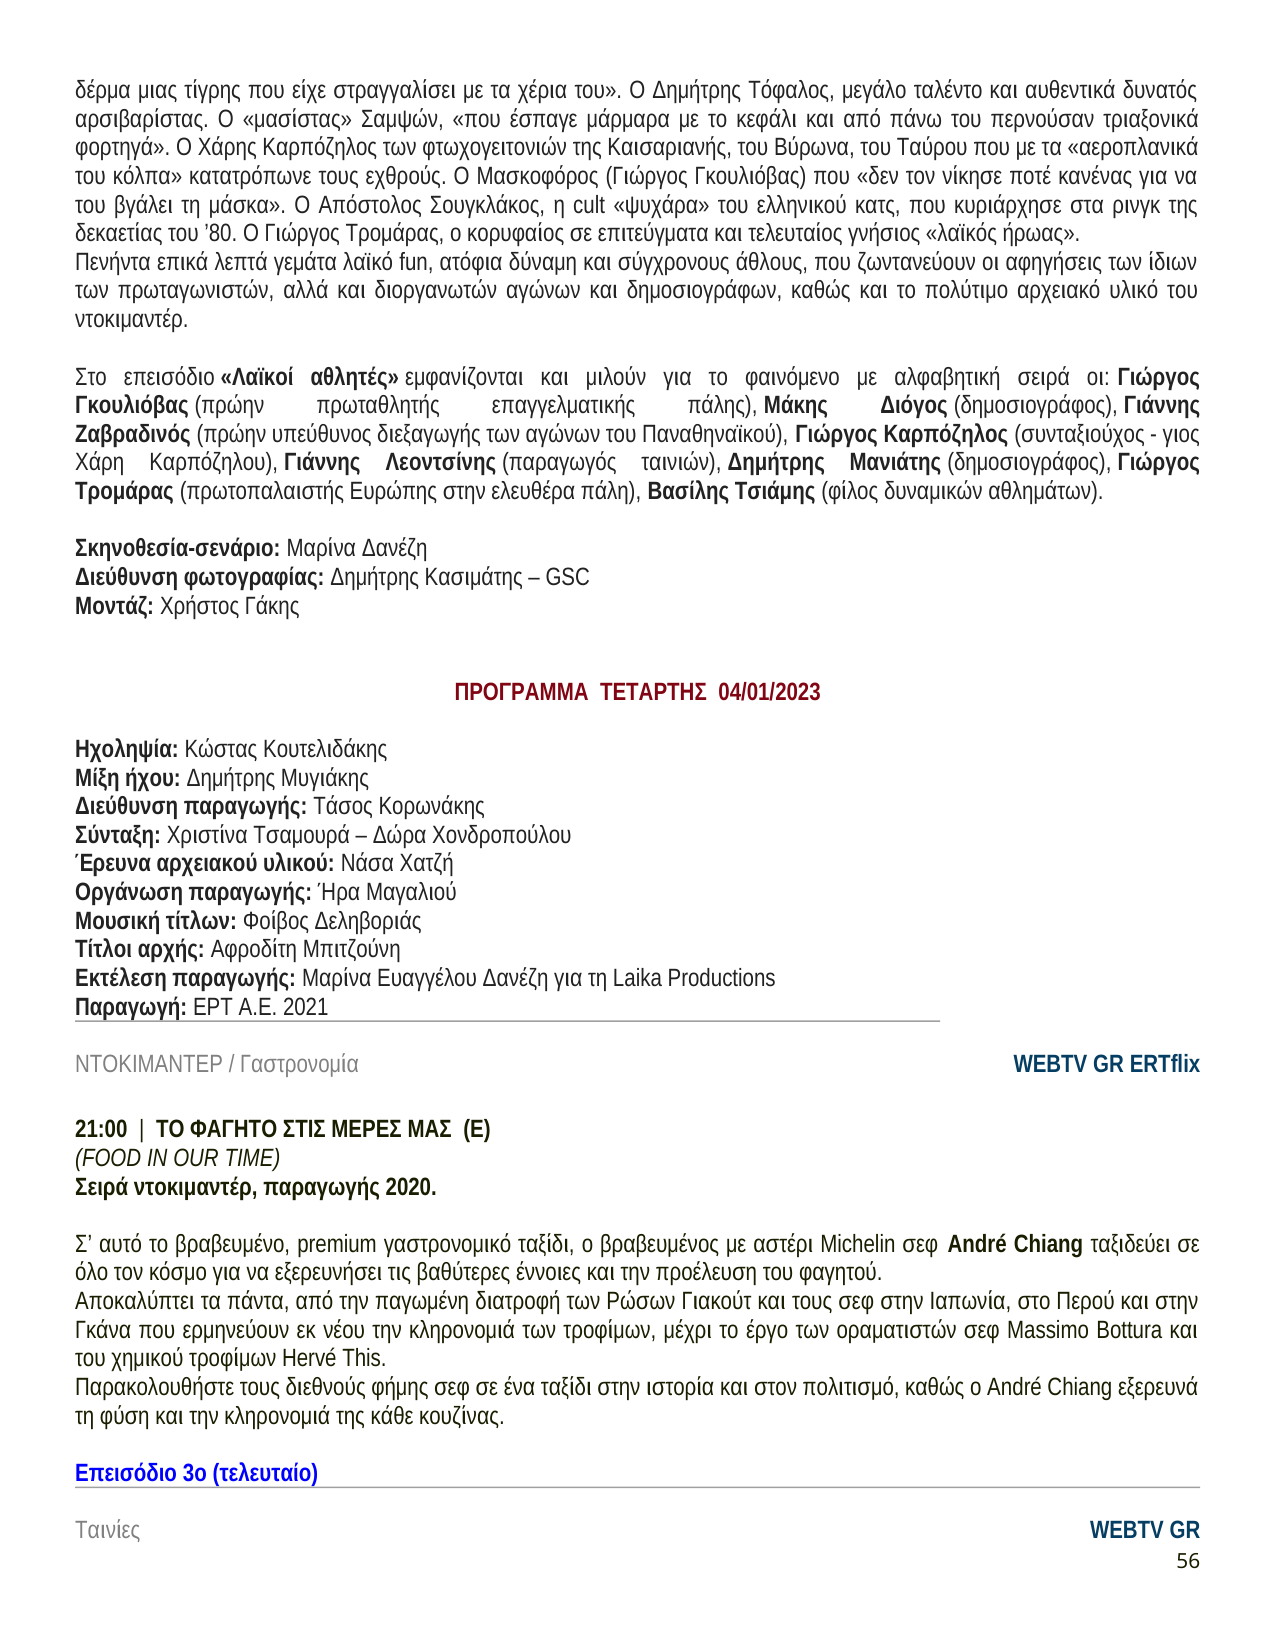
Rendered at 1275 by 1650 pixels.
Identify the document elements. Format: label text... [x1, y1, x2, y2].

text Σκηνοθεσία-σενάριο: Μαρίνα Δανέζη [75, 533, 1200, 562]
table_header Ταινίες [75, 1515, 637, 1544]
text Διεύθυνση παραγωγής: Τάσος Κορωνάκης [75, 791, 1200, 820]
text Σύνταξη: Χριστίνα Τσαμουρά – Δώρα Χονδροπούλου [75, 820, 1200, 848]
text Έρευνα αρχειακού υλικού: Νάσα Χατζή [75, 848, 1200, 877]
table_header WEBTV GR [638, 1515, 1200, 1544]
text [75, 75, 1200, 247]
text Μουσική τίτλων: Φοίβος Δεληβοριάς [75, 906, 1200, 934]
text ΠΡΟΓΡΑΜΜΑ ΤΕΤΑΡΤΗΣ 04/01/2023 [75, 677, 1200, 705]
text Οργάνωση παραγωγής: Ήρα Μαγαλιού [75, 877, 1200, 906]
table_header ΝΤΟΚΙΜΑΝΤΕΡ / Γαστρονομία [75, 1049, 637, 1078]
text Τίτλοι αρχής: Αφροδίτη Μπιτζούνη [75, 934, 1200, 963]
text Ηχοληψία: Κώστας Κουτελιδάκης [75, 734, 1200, 762]
text Μοντάζ: Χρήστος Γάκης [75, 591, 1200, 619]
table_header WEBTV GR ERTflix [638, 1049, 1200, 1078]
text Σ’ αυτό το βραβευμένο, premium γαστρονομικό ταξίδι, ο βραβευμένος με αστέρι Michelin σεφ André Chiang ταξιδεύει σε όλο τον κόσμο για να εξερευνήσει τις βαθύτερες έννοιες και την προέλευση του φαγητού. [75, 1229, 1200, 1286]
text Μίξη ήχου: Δημήτρης Μυγιάκης [75, 762, 1200, 791]
text Πενήντα επικά λεπτά γεμάτα λαϊκό fun, ατόφια δύναμη και σύγχρονους άθλους, που ζωντανεύουν οι αφηγήσεις των ίδιων των πρωταγωνιστών, αλλά και διοργανωτών αγώνων και δημοσιογράφων, καθώς και το πολύτιμο αρχειακό υλικό του ντοκιμαντέρ. [75, 247, 1200, 333]
text 21:00 | ΤΟ ΦΑΓΗΤΟ ΣΤΙΣ ΜΕΡΕΣ ΜΑΣ (E) [75, 1078, 1200, 1143]
text Εκτέλεση παραγωγής: Μαρίνα Ευαγγέλου Δανέζη για τη Laika Productions [75, 963, 1200, 992]
text Παραγωγή: ΕΡΤ Α.Ε. 2021 [75, 992, 1200, 1020]
text Eπεισόδιο 3ο (τελευταίο) [75, 1458, 1200, 1486]
text Στο επεισόδιο «Λαϊκοί αθλητές» εμφανίζονται και μιλούν για το φαινόμενο με αλφαβητική σειρά οι: Γιώργος Γκουλιόβας (πρώην πρωταθλητής επαγγελματικής πάλης), Μάκης Διόγος (δημοσιογράφος), Γιάννης Ζαβραδινός (πρώην υπεύθυνος διεξαγωγής των αγώνων του Παναθηναϊκού), Γιώργος Καρπόζηλος (συνταξιούχος - γιος Χάρη Καρπόζηλου), Γιάννης Λεοντσίνης (παραγωγός ταινιών), Δημήτρης Μανιάτης (δημοσιογράφος), Γιώργος Τρομάρας (πρωτοπαλαιστής Ευρώπης στην ελευθέρα πάλη), Βασίλης Τσιάμης (φίλος δυναμικών αθλημάτων). [75, 361, 1200, 505]
text Αποκαλύπτει τα πάντα, από την παγωμένη διατροφή των Ρώσων Γιακούτ και τους σεφ στην Ιαπωνία, στο Περού και στην Γκάνα που ερμηνεύουν εκ νέου την κληρονομιά των τροφίμων, μέχρι το έργο των οραματιστών σεφ Massimo Bottura και του χημικού τροφίμων Hervé This. [75, 1286, 1200, 1372]
text Σειρά ντοκιμαντέρ, παραγωγής 2020. [75, 1171, 1200, 1200]
text (FOOD IN OUR TIME) [75, 1143, 1200, 1171]
text Παρακολουθήστε τους διεθνούς φήμης σεφ σε ένα ταξίδι στην ιστορία και στον πολιτισμό, καθώς ο André Chiang εξερευνά τη φύση και την κληρονομιά της κάθε κουζίνας. [75, 1372, 1200, 1429]
text Διεύθυνση φωτογραφίας: Δημήτρης Κασιμάτης – GSC [75, 562, 1200, 591]
